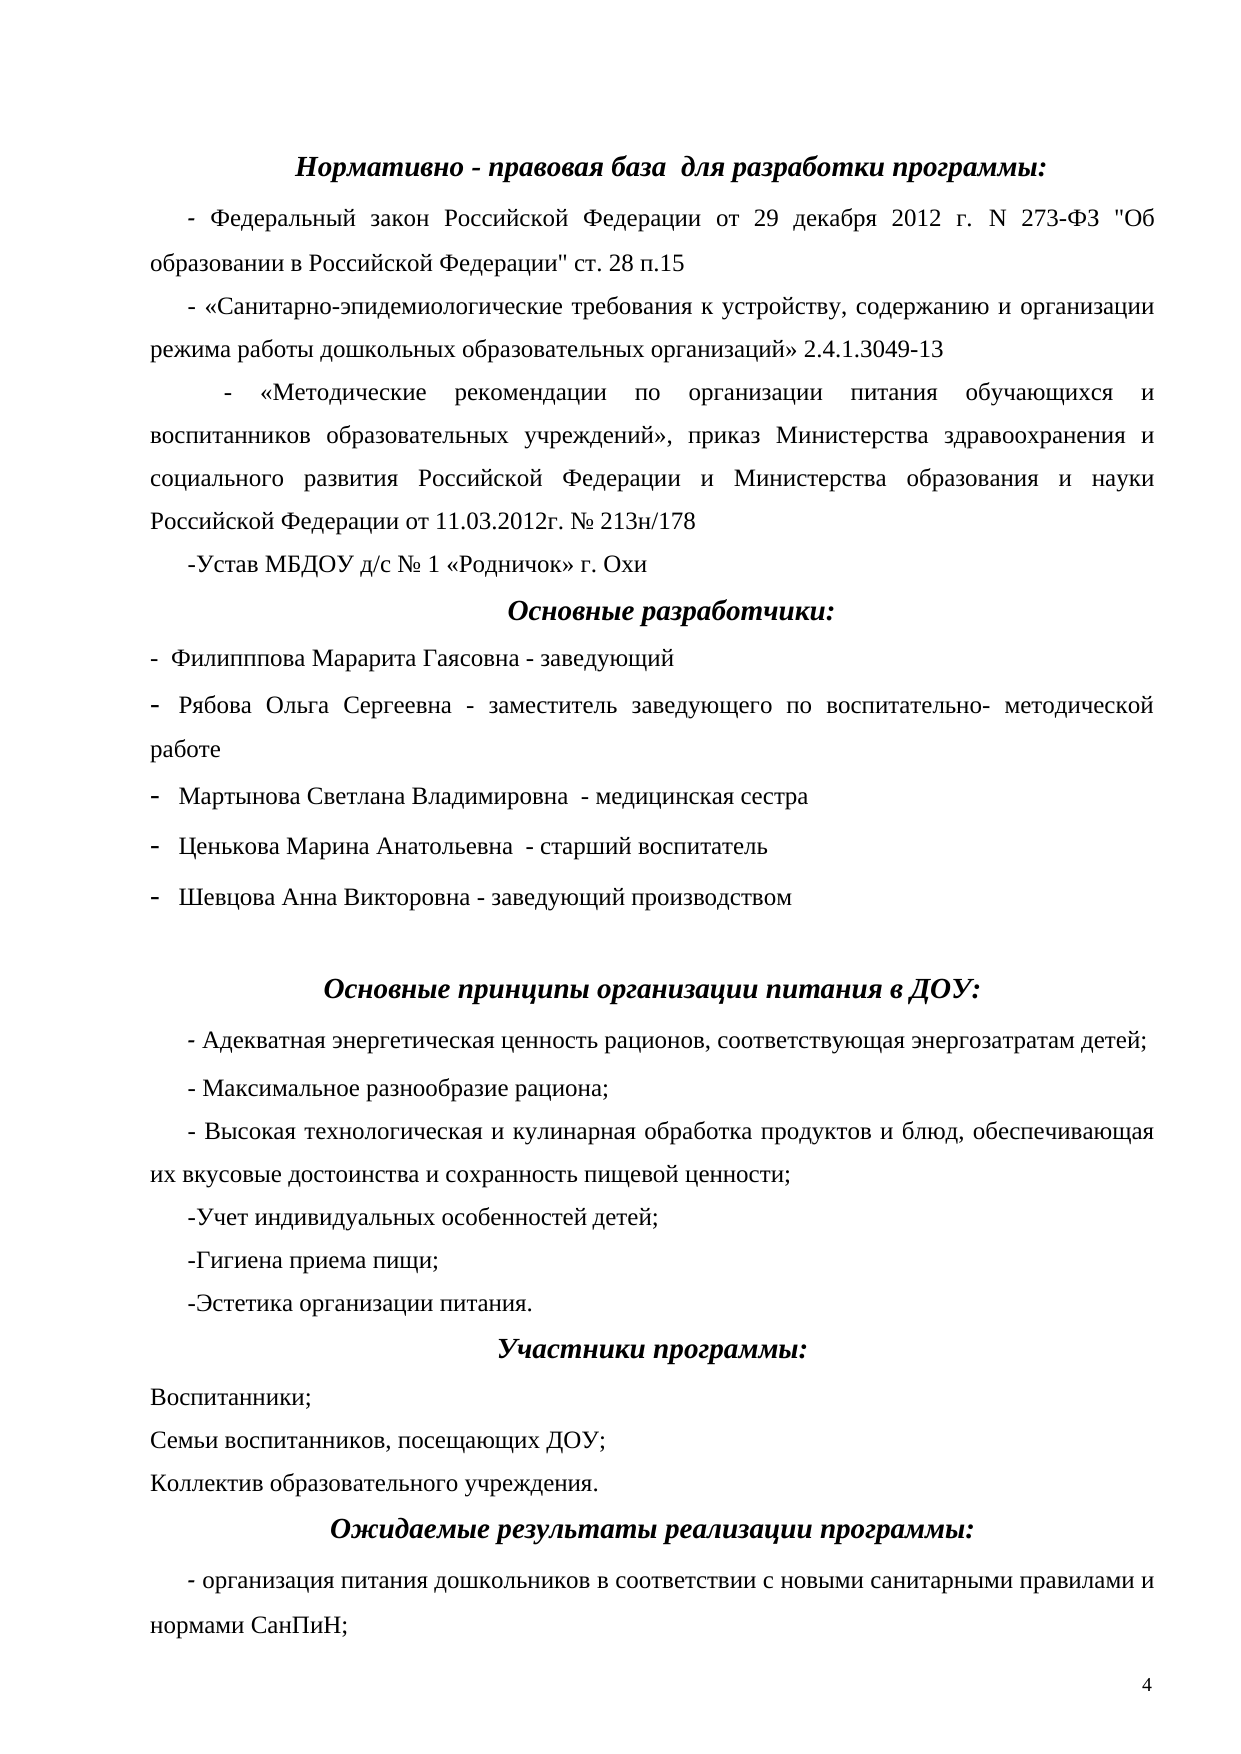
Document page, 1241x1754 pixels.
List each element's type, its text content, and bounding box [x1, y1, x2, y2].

text - Максимальное разнообразие рациона; [150, 1073, 1155, 1101]
text -Устав МБДОУ д/с № 1 «Родничок» г. Охи [150, 549, 1155, 578]
text Основные разработчики: [150, 593, 1155, 626]
text -Эстетика организации питания. [150, 1288, 1155, 1317]
text - «Методические рекомендации по организации питания обучающихся и воспитанников образовательных учреждений», приказ Министерства здравоохранения и социального развития Российской Федерации и Министерства образования и науки Российской Федерации от 11.03.2012г. № 213н/178 [150, 377, 1155, 535]
text - Федеральный закон Российской Федерации от 29 декабря 2012 г. N 273-ФЗ "Об образовании в Российской Федерации" ст. 28 п.15 [150, 199, 1155, 276]
list Мартынова Светлана Владимировна - медицинская сестра [150, 777, 1155, 811]
text Коллектив образовательного учреждения. [150, 1468, 1155, 1497]
text - Высокая технологическая и кулинарная обработка продуктов и блюд, обеспечивающая их вкусовые достоинства и сохранность пищевой ценности; [150, 1116, 1155, 1188]
list Рябова Ольга Сергеевна - заместитель заведующего по воспитательно- методической работе [150, 686, 1155, 763]
text Основные принципы организации питания в ДОУ: [150, 971, 1155, 1005]
text - «Санитарно-эпидемиологические требования к устройству, содержанию и организации режима работы дошкольных образовательных организаций» 2.4.1.3049-13 [150, 291, 1155, 363]
text Участники программы: [150, 1331, 1155, 1365]
text - Адекватная энергетическая ценность рационов, соответствующая энергозатратам детей; [150, 1022, 1155, 1056]
text Нормативно - правовая база для разработки программы: [150, 149, 1155, 182]
text - Филипппова Марарита Гаясовна - заведующий [150, 643, 1155, 672]
text - организация питания дошкольников в соответствии с новыми санитарными правилами и нормами СанПиН; [150, 1561, 1155, 1638]
text -Гигиена приема пищи; [150, 1245, 1155, 1274]
list Ценькова Марина Анатольевна - старший воспитатель [150, 827, 1155, 861]
text Семьи воспитанников, посещающих ДОУ; [150, 1425, 1155, 1453]
text Воспитанники; [150, 1382, 1155, 1410]
text -Учет индивидуальных особенностей детей; [150, 1202, 1155, 1231]
text Ожидаемые результаты реализации программы: [150, 1511, 1155, 1544]
list Шевцова Анна Викторовна - заведующий производством [150, 878, 1155, 911]
